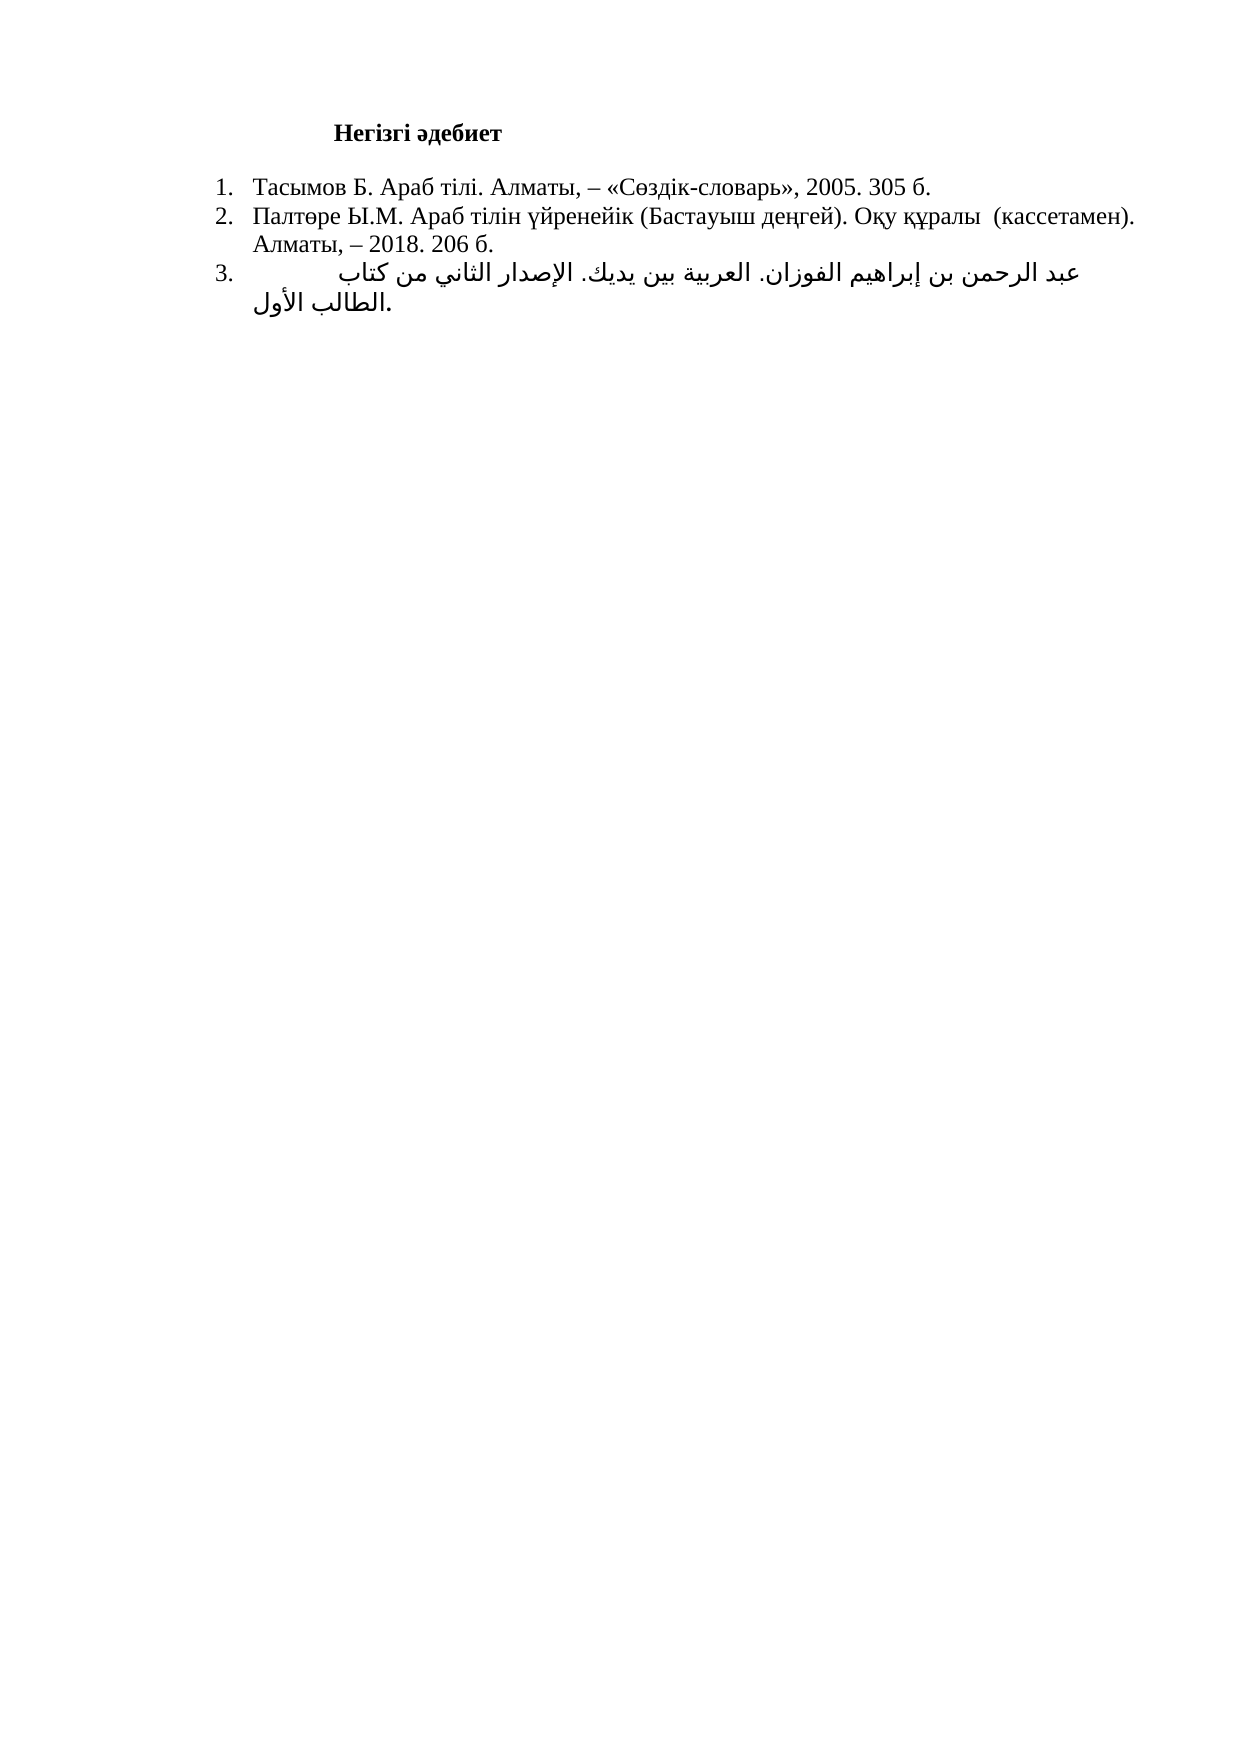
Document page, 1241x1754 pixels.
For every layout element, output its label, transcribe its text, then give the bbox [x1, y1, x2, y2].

list عبد الرحمن بن إبراهيم الفوزان. العربية بين يديك. الإصدار الثاني من كتاب الطالب الأول. [215, 258, 1152, 318]
list Тасымов Б. Араб тілі. Алматы, – «Сөздік-словарь», 2005. 305 б. [215, 172, 1152, 201]
text Негізгі әдебиет [177, 118, 1152, 147]
list Палтөре Ы.М. Араб тілін үйренейік (Бастауыш деңгей). Оқу құралы (кассетамен). Алматы, – 2018. 206 б. [215, 201, 1152, 258]
